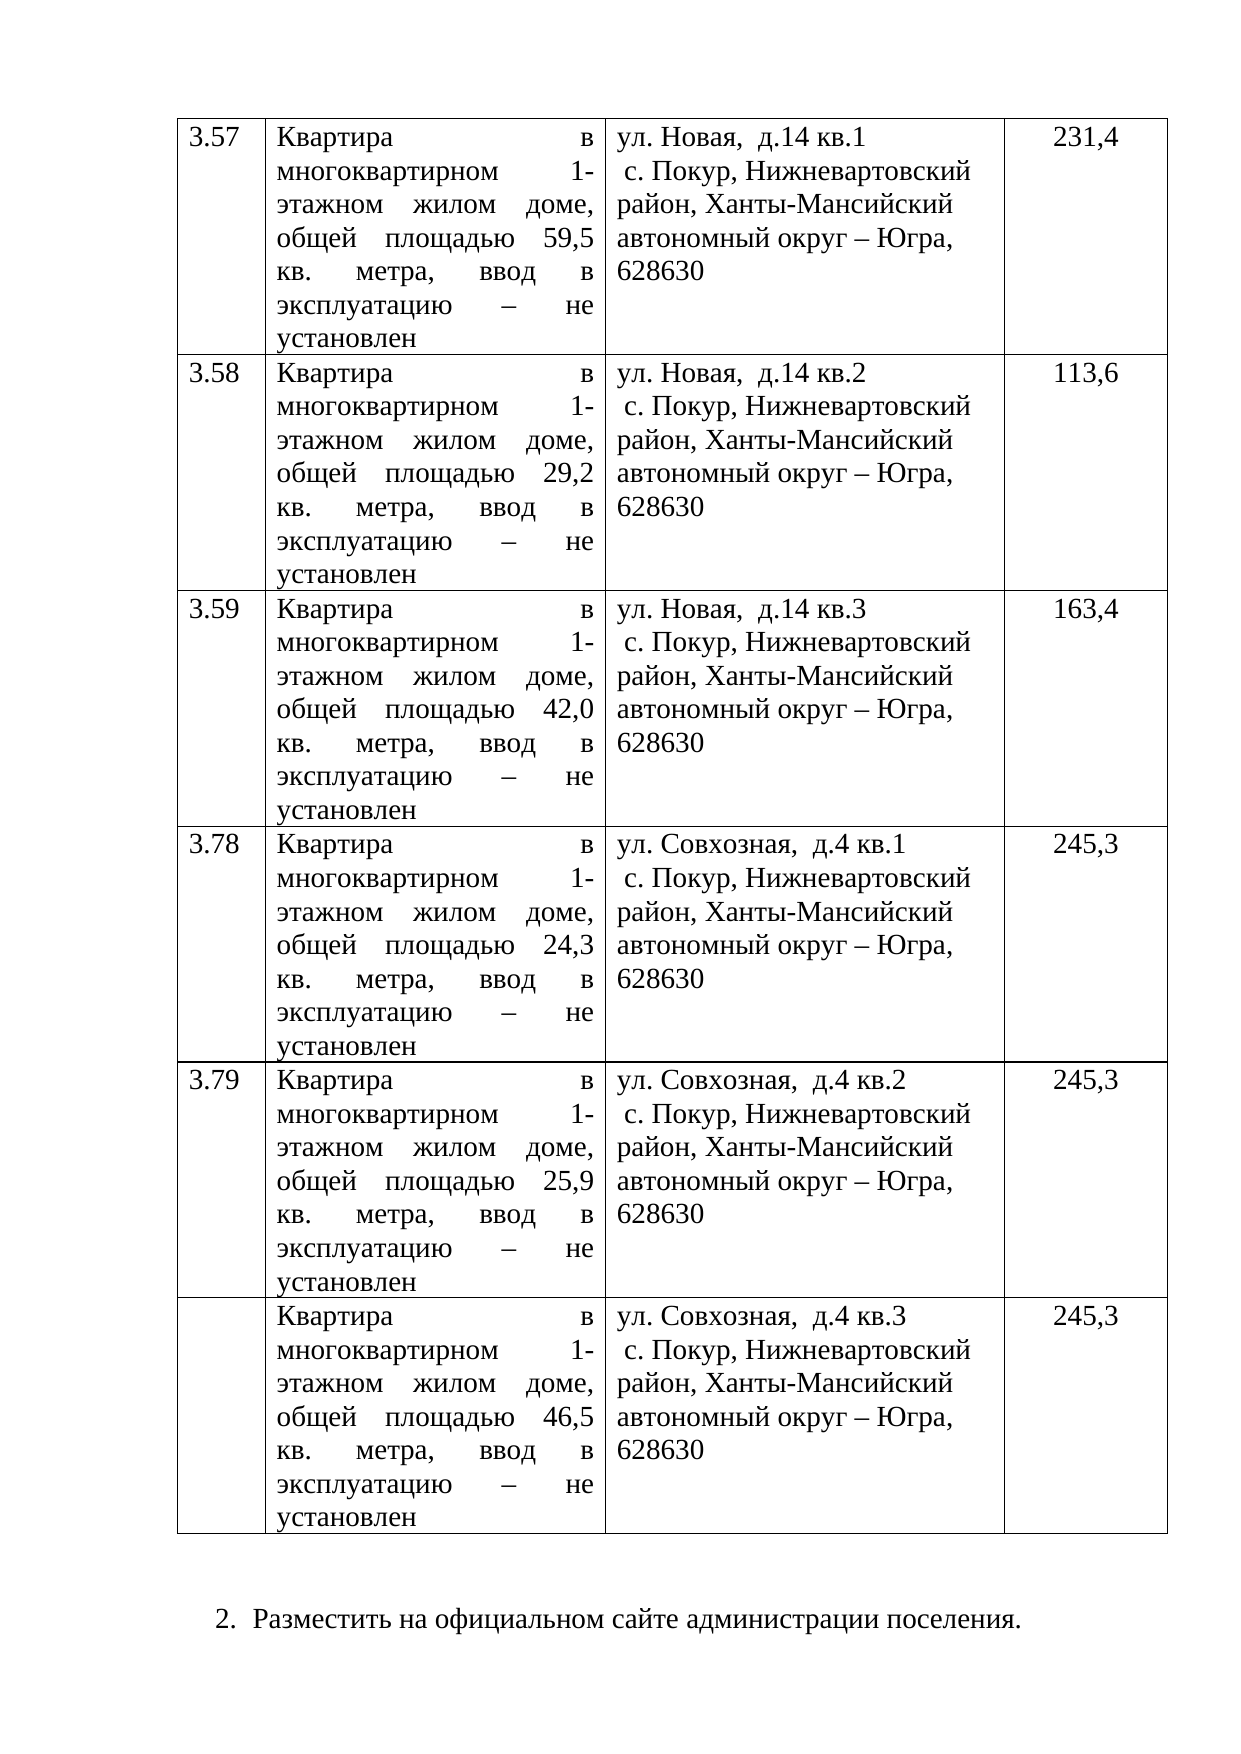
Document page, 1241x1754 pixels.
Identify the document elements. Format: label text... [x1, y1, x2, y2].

list Разместить на официальном сайте администрации поселения. [215, 1601, 1152, 1635]
table_cell [178, 1298, 265, 1533]
table_cell Квартира в многоквартирном 1-этажном жилом доме, общей площадью 24,3 кв. метра, ввод в эксплуатацию – не установлен [266, 827, 605, 1061]
table_cell Квартира в многоквартирном 1-этажном жилом доме, общей площадью 42,0 кв. метра, ввод в эксплуатацию – не установлен [266, 591, 605, 826]
table_cell 113,6 [1005, 355, 1167, 590]
table_cell 245,3 [1005, 1298, 1167, 1533]
table_cell 3.59 [178, 591, 265, 826]
table_cell ул. Новая, д.14 кв.3 с. Покур, Нижневартовский район, Ханты-Мансийский автономный округ – Югра, 628630 [606, 591, 1004, 826]
table_cell 3.78 [178, 827, 265, 1061]
table_cell 3.57 [178, 119, 265, 354]
table_cell Квартира в многоквартирном 1-этажном жилом доме, общей площадью 29,2 кв. метра, ввод в эксплуатацию – не установлен [266, 355, 605, 590]
table_cell 245,3 [1005, 827, 1167, 1061]
table_cell ул. Совхозная, д.4 кв.2 с. Покур, Нижневартовский район, Ханты-Мансийский автономный округ – Югра, 628630 [606, 1063, 1004, 1297]
table_cell ул. Совхозная, д.4 кв.3 с. Покур, Нижневартовский район, Ханты-Мансийский автономный округ – Югра, 628630 [606, 1298, 1004, 1533]
table_cell ул. Новая, д.14 кв.1 с. Покур, Нижневартовский район, Ханты-Мансийский автономный округ – Югра, 628630 [606, 119, 1004, 354]
table_cell 231,4 [1005, 119, 1167, 354]
table_cell ул. Совхозная, д.4 кв.1 с. Покур, Нижневартовский район, Ханты-Мансийский автономный округ – Югра, 628630 [606, 827, 1004, 1061]
table_cell 163,4 [1005, 591, 1167, 826]
table_cell Квартира в многоквартирном 1-этажном жилом доме, общей площадью 46,5 кв. метра, ввод в эксплуатацию – не установлен [266, 1298, 605, 1533]
table_cell Квартира в многоквартирном 1-этажном жилом доме, общей площадью 59,5 кв. метра, ввод в эксплуатацию – не установлен [266, 119, 605, 354]
table_cell 3.58 [178, 355, 265, 590]
table_cell Квартира в многоквартирном 1-этажном жилом доме, общей площадью 25,9 кв. метра, ввод в эксплуатацию – не установлен [266, 1063, 605, 1297]
table_cell 3.79 [178, 1063, 265, 1297]
table_cell ул. Новая, д.14 кв.2 с. Покур, Нижневартовский район, Ханты-Мансийский автономный округ – Югра, 628630 [606, 355, 1004, 590]
table_cell 245,3 [1005, 1063, 1167, 1297]
